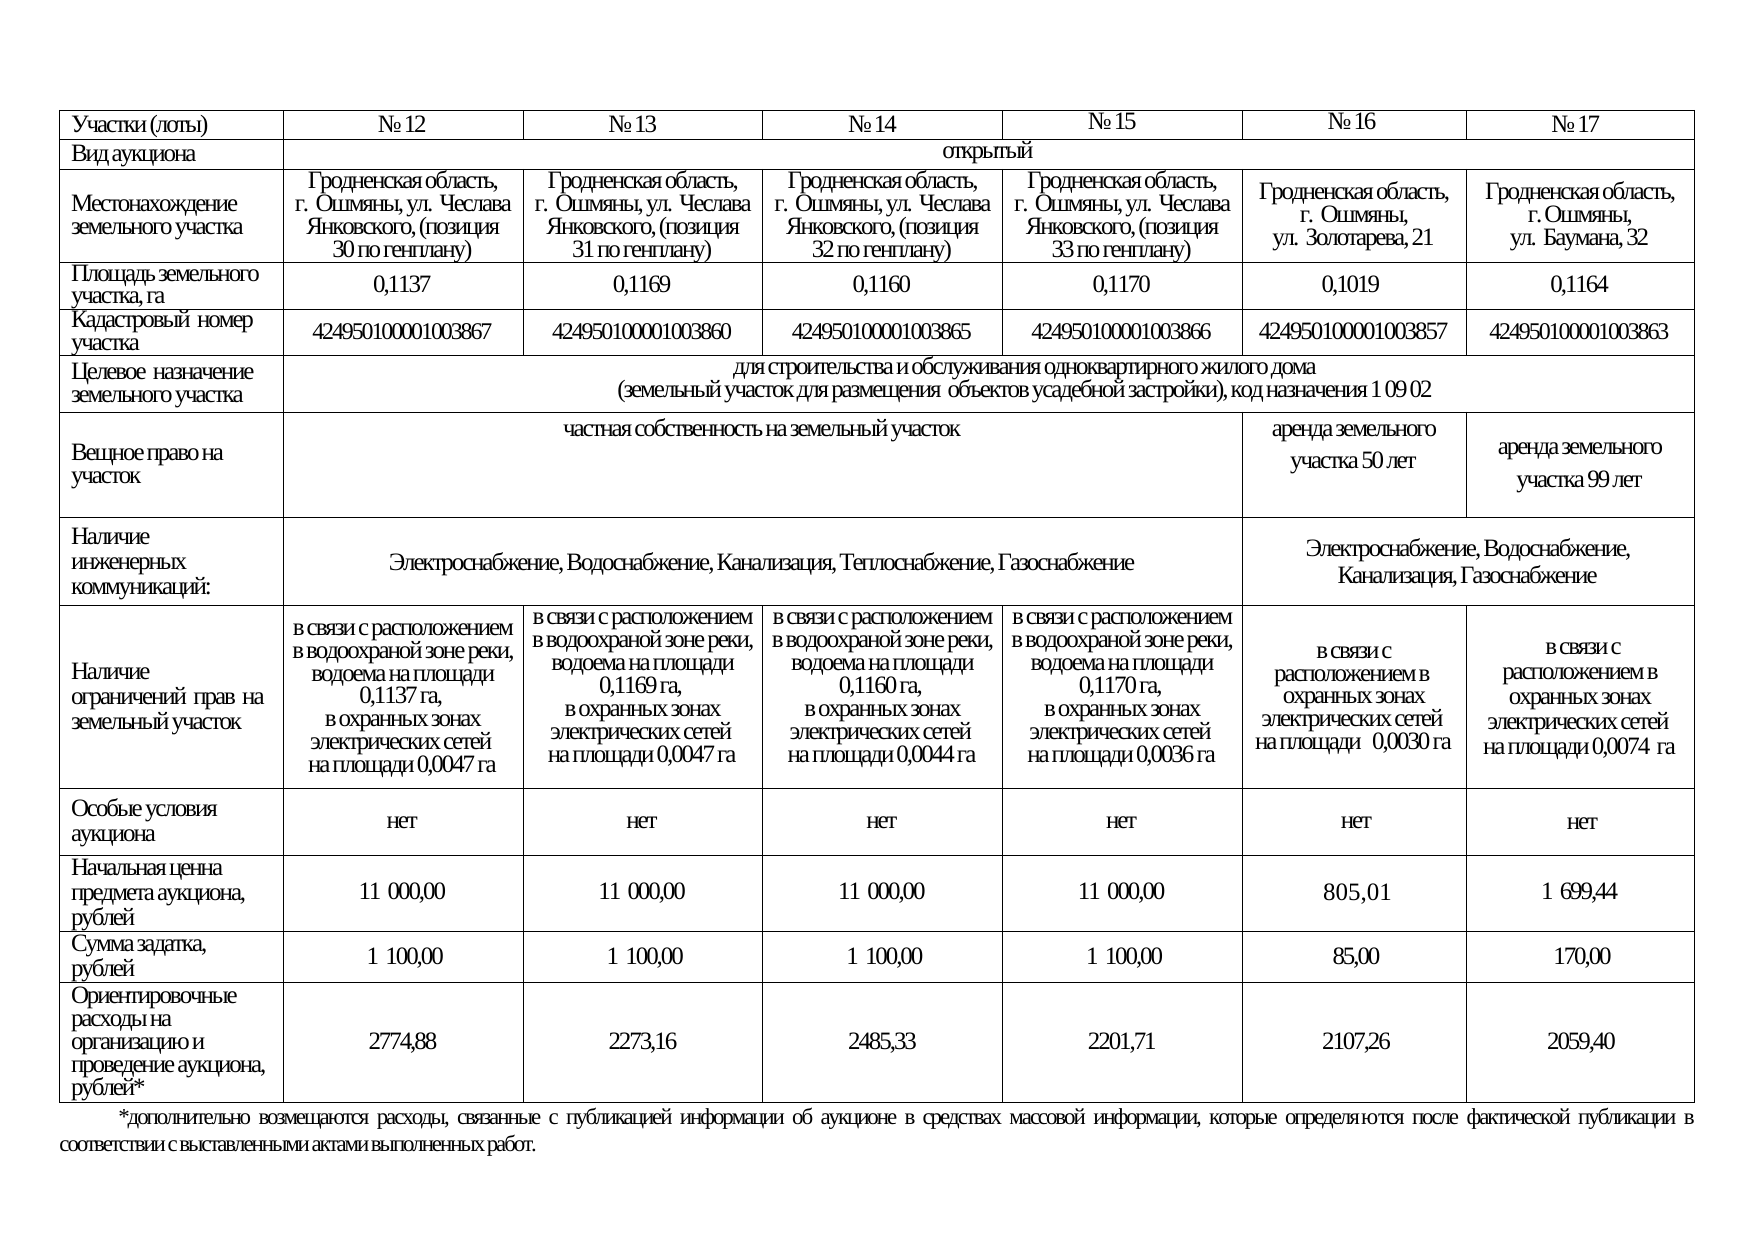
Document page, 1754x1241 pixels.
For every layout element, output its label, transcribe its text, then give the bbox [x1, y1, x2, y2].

table_cell Местонахождение земельного участка [60, 170, 283, 262]
table_header № 16 [1243, 111, 1466, 139]
table_cell 0,1164 [1467, 263, 1694, 308]
table_cell 0,1160 [763, 263, 1002, 308]
table_cell Гродненская область, г. Ошмяны, ул. Баумана, 32 [1467, 170, 1694, 262]
table_cell 11 000,00 [763, 856, 1002, 931]
table_header Участки (лоты) [60, 111, 283, 139]
table_cell 0,1170 [1003, 263, 1242, 308]
table_cell аренда земельного участка 99 лет [1467, 413, 1694, 517]
table_header № 13 [524, 111, 762, 139]
table_cell Гродненская область, г. Ошмяны, ул. Чеслава Янковского, (позиция 33 по генплану) [1003, 170, 1242, 262]
table_header № 15 [1003, 111, 1242, 139]
table_cell Начальная ценна предмета аукциона, рублей [60, 856, 283, 931]
table_cell Гродненская область, г. Ошмяны, ул. Чеслава Янковского, (позиция 32 по генплану) [763, 170, 1002, 262]
table_cell 11 000,00 [524, 856, 762, 931]
table_cell 1 100,00 [763, 932, 1002, 982]
table_cell Наличие ограничений прав на земельный участок [60, 606, 283, 788]
table_cell 170,00 [1467, 932, 1694, 982]
table_cell открытый [284, 140, 1694, 169]
table_cell 2273,16 [524, 983, 762, 1102]
table_cell Электроснабжение, Водоснабжение, Канализация, Газоснабжение [1243, 518, 1694, 605]
table_cell 1 100,00 [284, 932, 523, 982]
table_cell в связи с расположением в водоохраной зоне реки, водоема на площади 0,1170 га, в охранных зонах электрических сетей на площади 0,0036 га [1003, 606, 1242, 788]
table_cell в связи с расположением в водоохраной зоне реки, водоема на площади 0,1137 га, в охранных зонах электрических сетей на площади 0,0047 га [284, 606, 523, 788]
table_cell 2485,33 [763, 983, 1002, 1102]
table_header № 12 [284, 111, 523, 139]
table_cell в связи с расположением в водоохраной зоне реки, водоема на площади 0,1169 га, в охранных зонах электрических сетей на площади 0,0047 га [524, 606, 762, 788]
table_cell 1 100,00 [524, 932, 762, 982]
table_cell в связи с расположением в охранных зонах электрических сетей на площади 0,0074 га [1467, 606, 1694, 788]
text *дополнительно возмещаются расходы, связанные с публикацией информации об аукционе в средствах массовой информации, которые определяются после фактической публикации в соответствии с выставленными актами выполненных работ. [59, 1103, 1695, 1156]
table_cell 0,1019 [1243, 263, 1466, 308]
table_cell Сумма задатка, рублей [60, 932, 283, 982]
table_cell нет [524, 789, 762, 855]
table_header № 17 [1467, 111, 1694, 139]
table_cell в связи с расположением в охранных зонах электрических сетей на площади 0,0030 га [1243, 606, 1466, 788]
table_cell 1 100,00 [1003, 932, 1242, 982]
table_cell 424950100001003863 [1467, 310, 1694, 355]
table_cell Ориентировочные расходы на организацию и проведение аукциона, рублей* [60, 983, 283, 1102]
table_cell в связи с расположением в водоохраной зоне реки, водоема на площади 0,1160 га, в охранных зонах электрических сетей на площади 0,0044 га [763, 606, 1002, 788]
table_cell Вещное право на участок [60, 413, 283, 517]
table_cell 11 000,00 [284, 856, 523, 931]
table_cell 0,1169 [524, 263, 762, 308]
table_cell 424950100001003865 [763, 310, 1002, 355]
table_cell 424950100001003860 [524, 310, 762, 355]
table_cell Гродненская область, г. Ошмяны, ул. Чеслава Янковского, (позиция 31 по генплану) [524, 170, 762, 262]
table_cell нет [1003, 789, 1242, 855]
table_cell 85,00 [1243, 932, 1466, 982]
table_cell Электроснабжение, Водоснабжение, Канализация, Теплоснабжение, Газоснабжение [284, 518, 1242, 605]
table_cell 2774,88 [284, 983, 523, 1102]
table_cell частная собственность на земельный участок [284, 413, 1242, 517]
table_cell Площадь земельного участка, га [60, 263, 283, 308]
table_cell 2059,40 [1467, 983, 1694, 1102]
table_cell нет [1467, 789, 1694, 855]
table_cell Вид аукциона [60, 140, 283, 169]
table_cell Наличие инженерных коммуникаций: [60, 518, 283, 605]
table_cell Особые условия аукциона [60, 789, 283, 855]
table_cell Целевое назначение земельного участка [60, 356, 283, 412]
table_cell 2107,26 [1243, 983, 1466, 1102]
table_cell 2201,71 [1003, 983, 1242, 1102]
table_cell нет [284, 789, 523, 855]
table_cell аренда земельного участка 50 лет [1243, 413, 1466, 517]
table_cell 1 699,44 [1467, 856, 1694, 931]
table_cell 11 000,00 [1003, 856, 1242, 931]
table_cell 424950100001003857 [1243, 310, 1466, 355]
table_cell Гродненская область, г. Ошмяны, ул. Чеслава Янковского, (позиция 30 по генплану) [284, 170, 523, 262]
table_header № 14 [763, 111, 1002, 139]
table_cell нет [1243, 789, 1466, 855]
table_cell 805,01 [1243, 856, 1466, 931]
table_cell 424950100001003866 [1003, 310, 1242, 355]
table_cell 0,1137 [284, 263, 523, 308]
table_cell Кадастровый номер участка [60, 310, 283, 355]
table_cell 424950100001003867 [284, 310, 523, 355]
table_cell для строительства и обслуживания одноквартирного жилого дома (земельный участок для размещения объектов усадебной застройки), код назначения 1 09 02 [284, 356, 1694, 412]
table_cell Гродненская область, г. Ошмяны, ул. Золотарева, 21 [1243, 170, 1466, 262]
table_cell нет [763, 789, 1002, 855]
